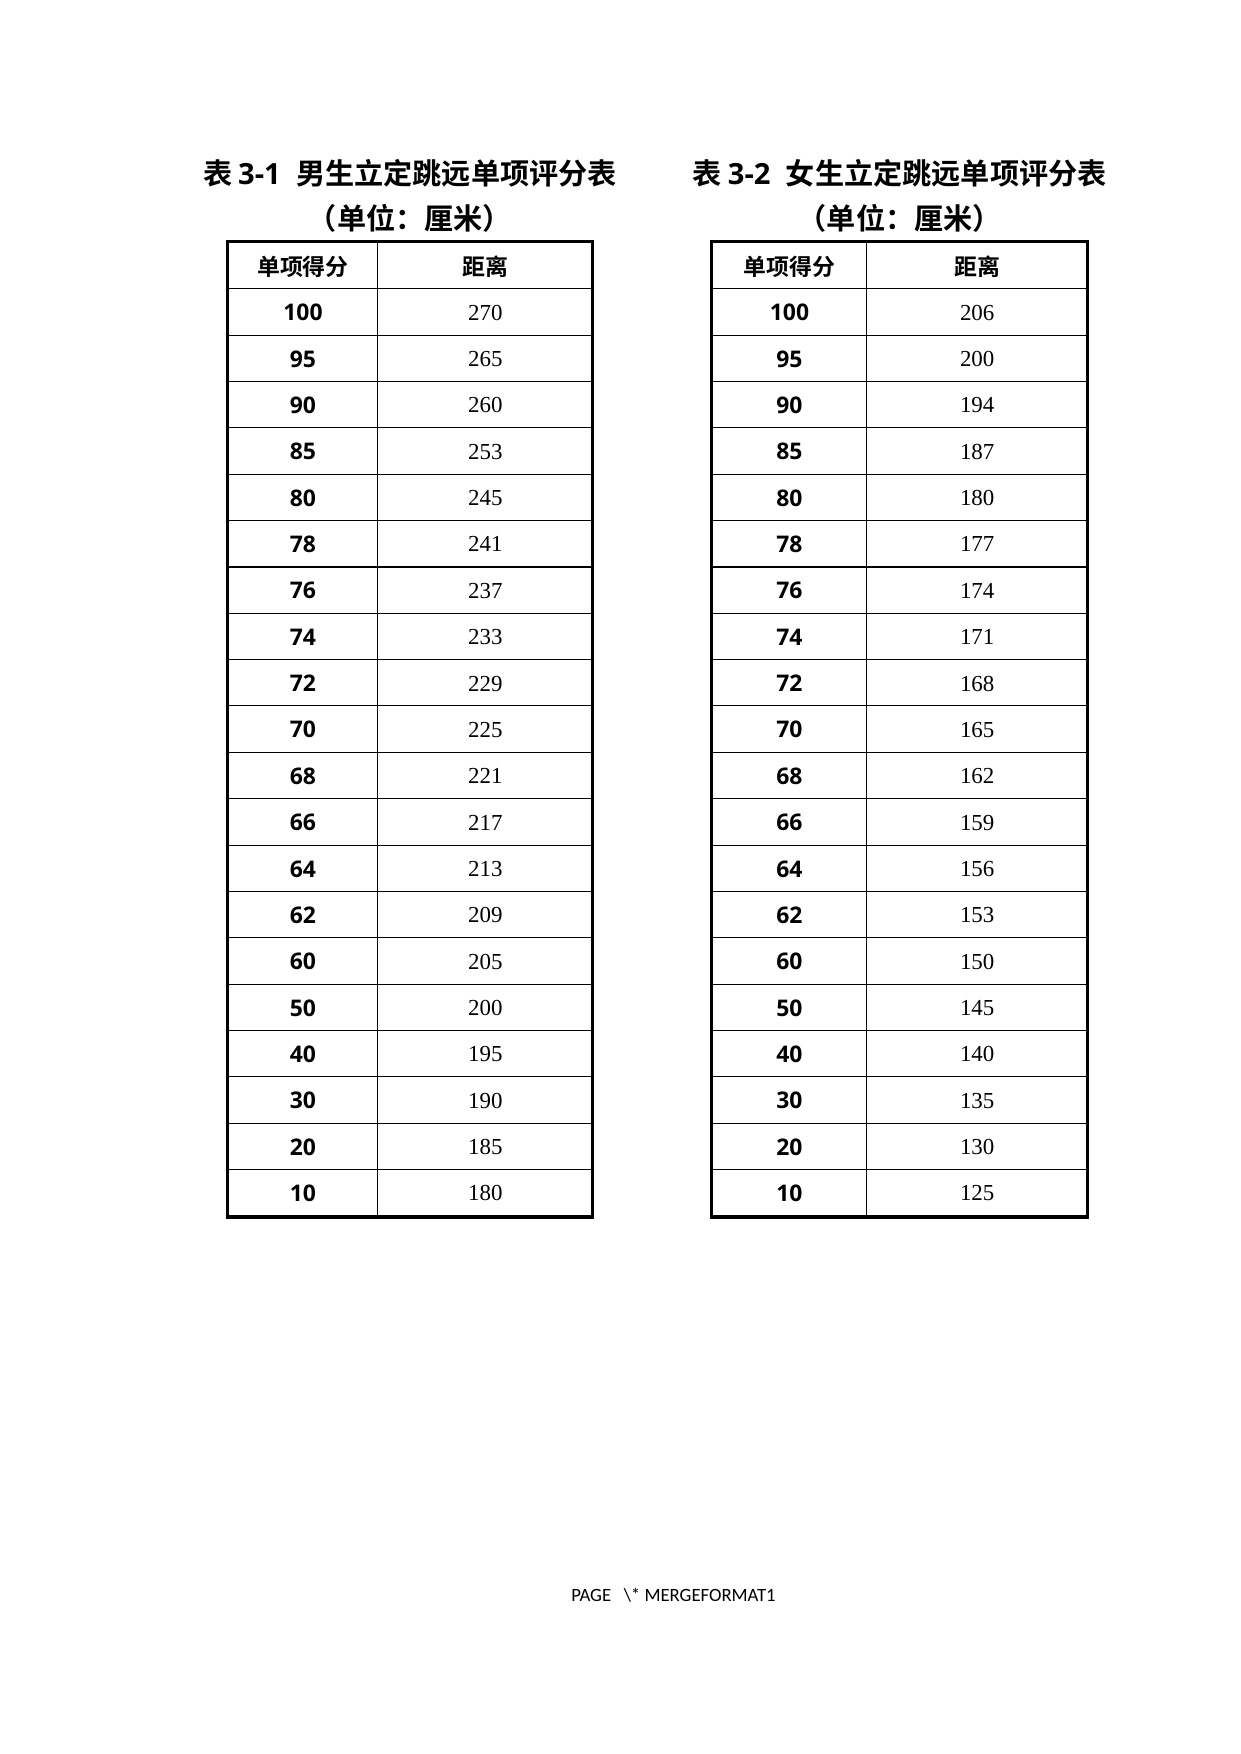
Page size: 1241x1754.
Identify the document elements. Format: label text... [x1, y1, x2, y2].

table_cell 180 [867, 475, 1086, 520]
table_cell 187 [867, 428, 1086, 474]
table_cell 140 [867, 1031, 1086, 1076]
table_cell 200 [378, 985, 591, 1030]
table_cell 165 [867, 706, 1086, 752]
table_cell 50 [713, 985, 866, 1030]
table_cell 190 [378, 1077, 591, 1123]
table_cell 68 [713, 753, 866, 798]
table_cell 78 [713, 521, 866, 566]
table_cell 265 [378, 336, 591, 381]
table_cell 20 [713, 1124, 866, 1169]
table_cell 90 [229, 382, 377, 427]
table_cell 260 [378, 382, 591, 427]
table_cell 156 [867, 846, 1086, 891]
table_cell 145 [867, 985, 1086, 1030]
table_header 单项得分 [713, 243, 866, 288]
table_header 距离 [867, 243, 1086, 288]
table_cell 66 [229, 799, 377, 844]
table_cell 62 [713, 892, 866, 937]
table_cell 85 [713, 428, 866, 474]
table_cell 78 [229, 521, 377, 566]
table_cell 168 [867, 660, 1086, 705]
table_cell 50 [229, 985, 377, 1030]
table_cell 60 [229, 938, 377, 983]
table_cell 74 [713, 614, 866, 659]
table_cell 60 [713, 938, 866, 983]
table_cell 40 [713, 1031, 866, 1076]
table_cell 200 [867, 336, 1086, 381]
table_cell 213 [378, 846, 591, 891]
table_cell 194 [867, 382, 1086, 427]
text 表3-2 女生立定跳远单项评分表（单位：厘米） [677, 149, 1122, 240]
table_cell 229 [378, 660, 591, 705]
table_cell 72 [229, 660, 377, 705]
table_cell 162 [867, 753, 1086, 798]
table_header 距离 [378, 243, 591, 288]
table_cell 171 [867, 614, 1086, 659]
table_cell 70 [713, 706, 866, 752]
table_cell 185 [378, 1124, 591, 1169]
table_cell 174 [867, 568, 1086, 613]
table_cell 80 [713, 475, 866, 520]
table_cell 233 [378, 614, 591, 659]
table_cell 150 [867, 938, 1086, 983]
table_cell 195 [378, 1031, 591, 1076]
table_cell 76 [229, 568, 377, 613]
text 表3-1 男生立定跳远单项评分表（单位：厘米） [187, 149, 632, 240]
table_cell 153 [867, 892, 1086, 937]
table_cell 225 [378, 706, 591, 752]
table_cell 177 [867, 521, 1086, 566]
table_cell 20 [229, 1124, 377, 1169]
table_cell 253 [378, 428, 591, 474]
table_cell 130 [867, 1124, 1086, 1169]
table_cell 70 [229, 706, 377, 752]
table_cell 245 [378, 475, 591, 520]
table_cell 85 [229, 428, 377, 474]
table_cell 125 [867, 1170, 1086, 1215]
table_cell 66 [713, 799, 866, 844]
table_cell 95 [713, 336, 866, 381]
table_cell 100 [713, 289, 866, 334]
table_cell 95 [229, 336, 377, 381]
table_cell 10 [229, 1170, 377, 1215]
table_cell 62 [229, 892, 377, 937]
table_cell 90 [713, 382, 866, 427]
table_cell 217 [378, 799, 591, 844]
table_cell 40 [229, 1031, 377, 1076]
table_cell 100 [229, 289, 377, 334]
table_cell 205 [378, 938, 591, 983]
table_cell 64 [713, 846, 866, 891]
table_cell 30 [229, 1077, 377, 1123]
table_cell 221 [378, 753, 591, 798]
table_cell 237 [378, 568, 591, 613]
table_header 单项得分 [229, 243, 377, 288]
table_cell 76 [713, 568, 866, 613]
table_cell 180 [378, 1170, 591, 1215]
table_cell 68 [229, 753, 377, 798]
table_cell 270 [378, 289, 591, 334]
table_cell 72 [713, 660, 866, 705]
table_cell 209 [378, 892, 591, 937]
table_cell 80 [229, 475, 377, 520]
table_cell 135 [867, 1077, 1086, 1123]
table_cell 10 [713, 1170, 866, 1215]
table_cell 241 [378, 521, 591, 566]
table_cell 206 [867, 289, 1086, 334]
table_cell 74 [229, 614, 377, 659]
table_cell 64 [229, 846, 377, 891]
table_cell 159 [867, 799, 1086, 844]
table_cell 30 [713, 1077, 866, 1123]
